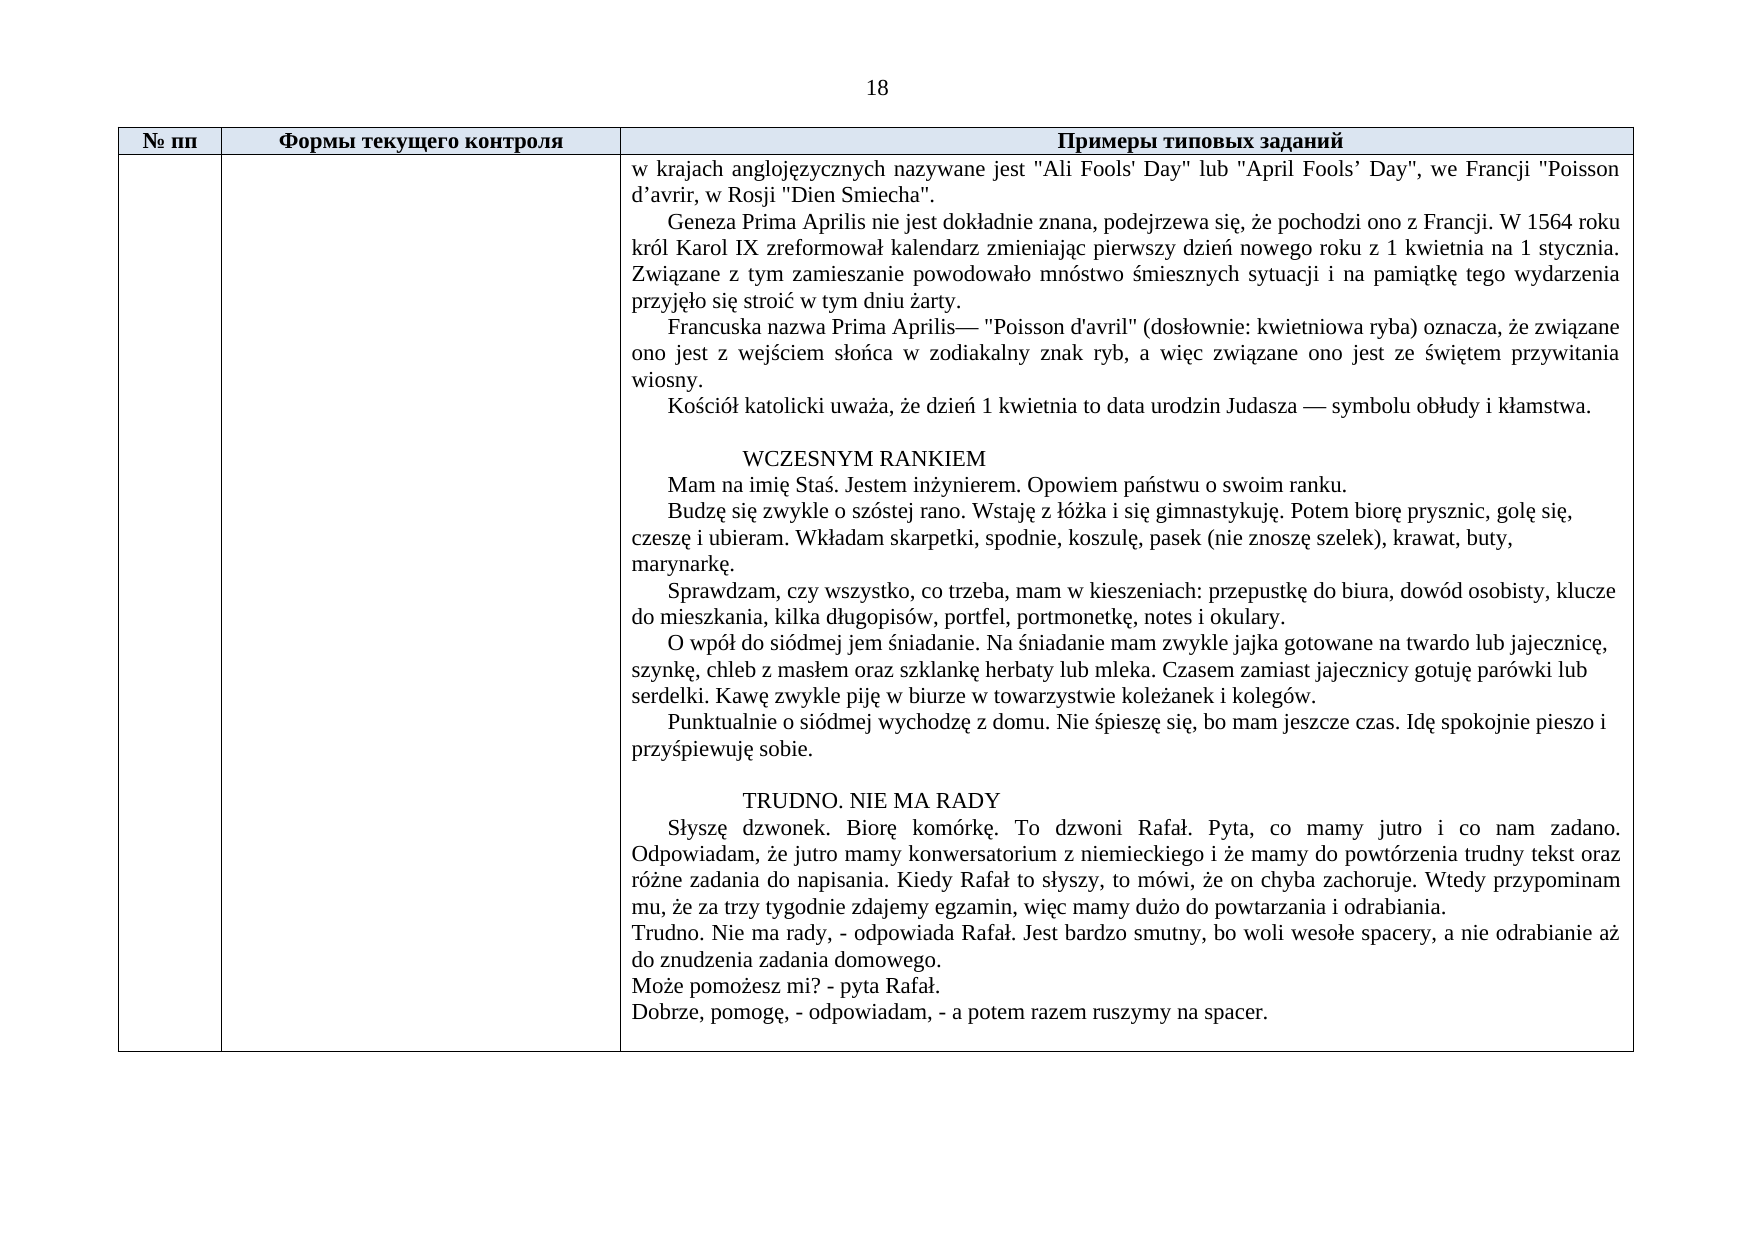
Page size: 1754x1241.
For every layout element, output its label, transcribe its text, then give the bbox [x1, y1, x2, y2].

table_cell [119, 155, 221, 1051]
table_header Примеры типовых заданий [621, 128, 1633, 154]
table_header Формы текущего контроля [222, 128, 620, 154]
table_header № пп [119, 128, 221, 154]
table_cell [621, 155, 1633, 1051]
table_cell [222, 155, 620, 1051]
